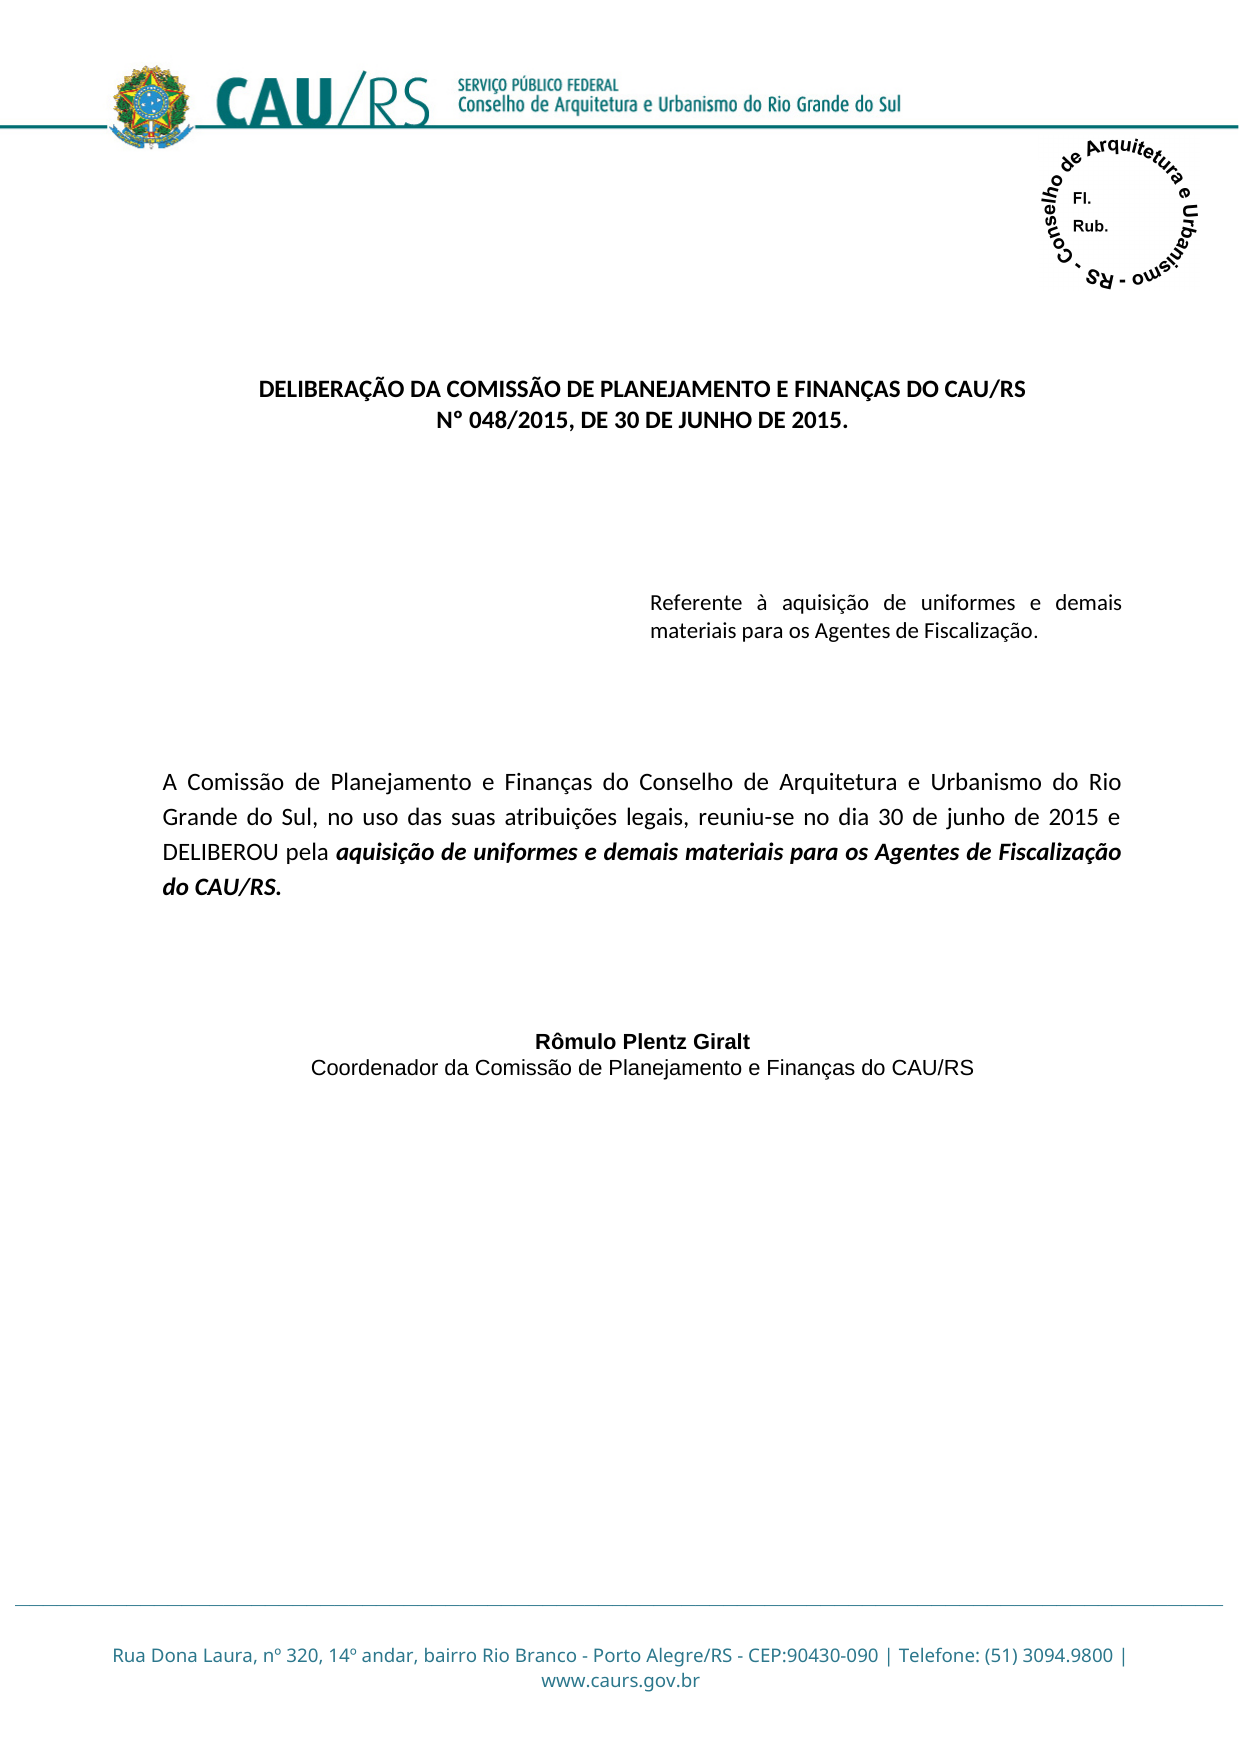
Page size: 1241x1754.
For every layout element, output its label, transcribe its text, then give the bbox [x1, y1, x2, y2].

text DELIBERAÇÃO DA COMISSÃO DE PLANEJAMENTO E FINANÇAS DO CAU/RS [162, 374, 1123, 404]
text Coordenador da Comissão de Planejamento e Finanças do CAU/RS [162, 1054, 1123, 1079]
text Referente à aquisição de uniformes e demais materiais para os Agentes de Fiscalização. [650, 588, 1123, 644]
text Rômulo Plentz Giralt [162, 1029, 1123, 1054]
text A Comissão de Planejamento e Finanças do Conselho de Arquitetura e Urbanismo do Rio Grande do Sul, no uso das suas atribuições legais, reuniu-se no dia 30 de junho de 2015 e DELIBEROU pela aquisição de uniformes e demais materiais para os Agentes de Fiscalização do CAU/RS. [162, 766, 1123, 902]
text Nº 048/2015, DE 30 DE JUNHO DE 2015. [162, 404, 1123, 435]
picture [0, 0, 1239, 291]
